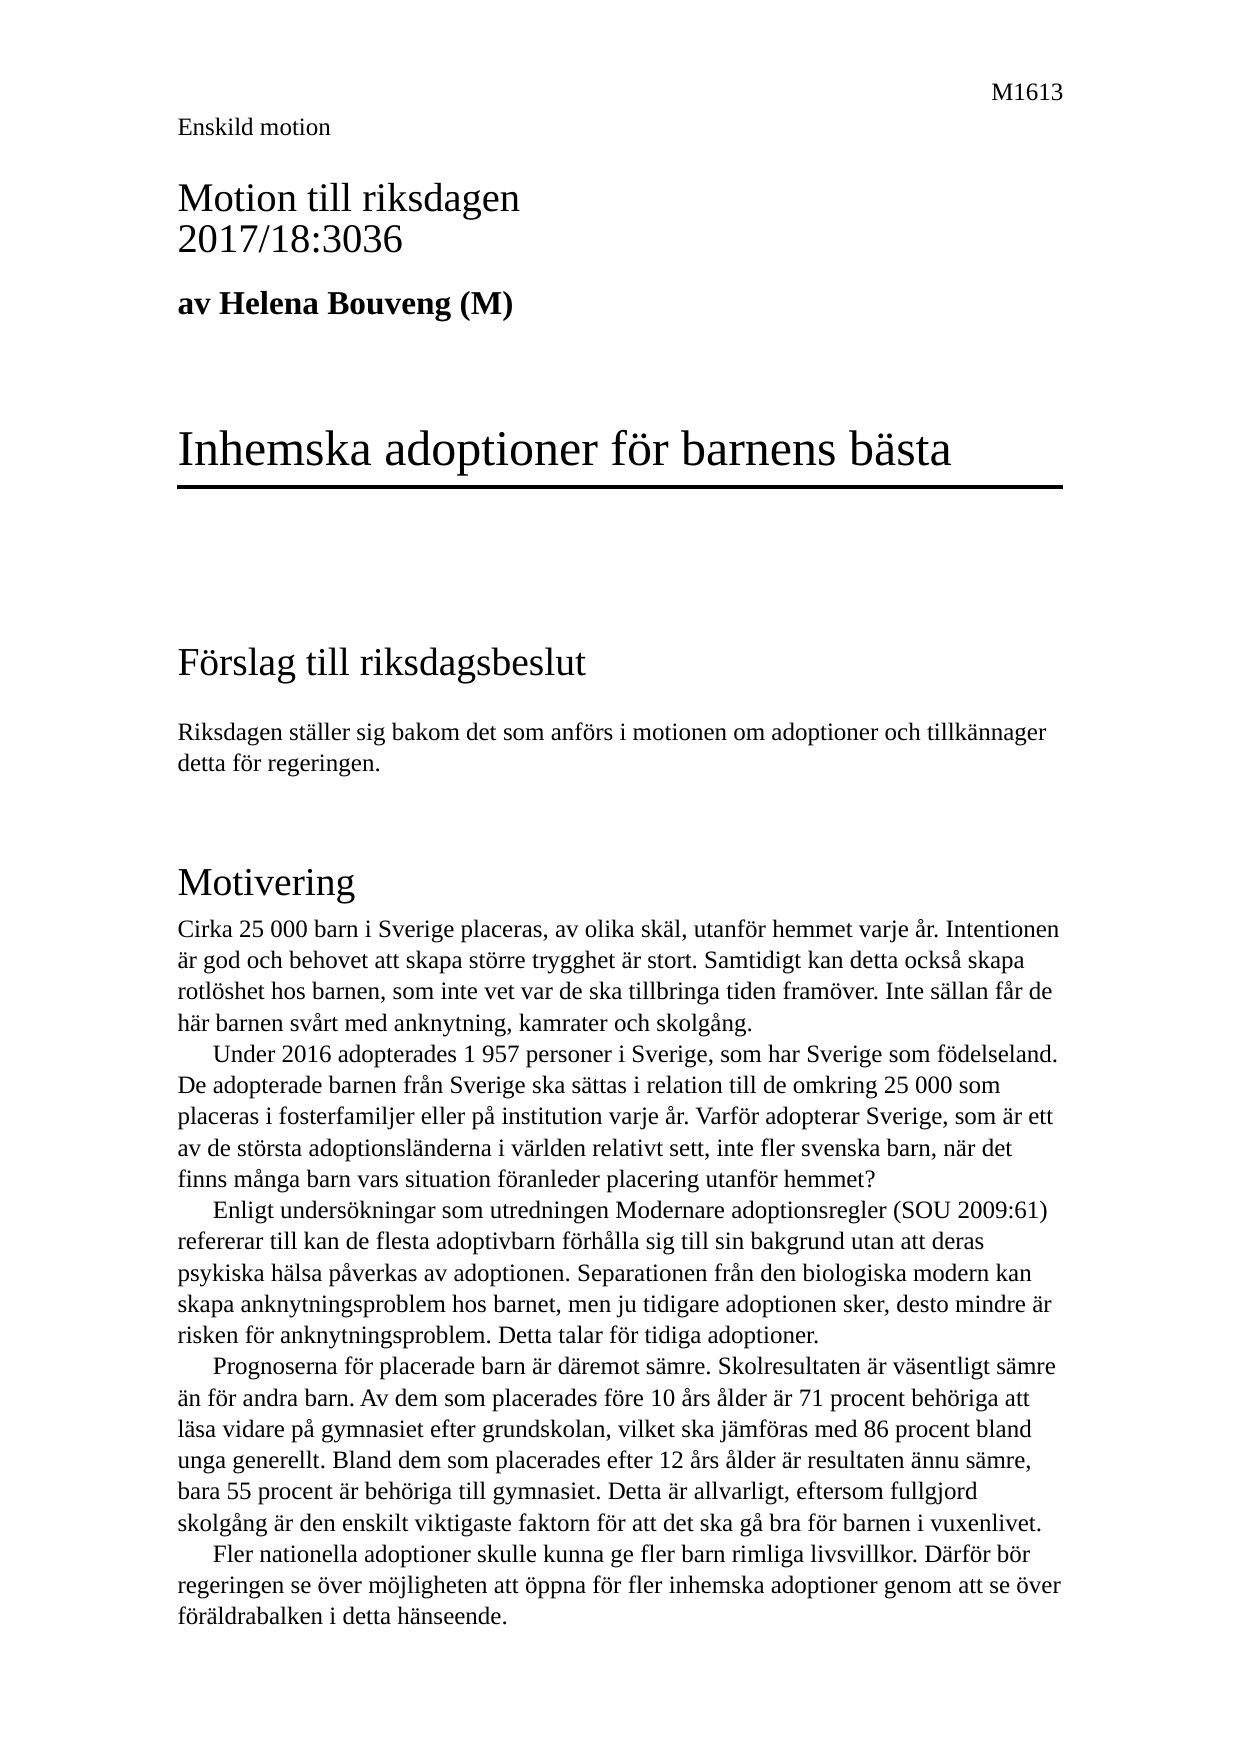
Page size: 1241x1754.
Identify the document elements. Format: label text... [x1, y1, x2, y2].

text Fler nationella adoptioner skulle kunna ge fler barn rimliga livsvillkor. Därför bör regeringen se över möjligheten att öppna för fler inhemska adoptioner genom att se över föräldrabalken i detta hänseende. [177, 1536, 1063, 1630]
text Enligt undersökningar som utredningen Modernare adoptionsregler (SOU 2009:61) refererar till kan de flesta adoptivbarn förhålla sig till sin bakgrund utan att deras psykiska hälsa påverkas av adoptionen. Separationen från den biologiska modern kan skapa anknytningsproblem hos barnet, men ju tidigare adoptionen sker, desto mindre är risken för anknytningsproblem. Detta talar för tidiga adoptioner. [177, 1193, 1063, 1349]
text Cirka 25 000 barn i Sverige placeras, av olika skäl, utanför hemmet varje år. Intentionen är god och behovet att skapa större trygghet är stort. Samtidigt kan detta också skapa rotlöshet hos barnen, som inte vet var de ska tillbringa tiden framöver. Inte sällan får de här barnen svårt med anknytning, kamrater och skolgång. [177, 911, 1063, 1036]
text Under 2016 adopterades 1 957 personer i Sverige, som har Sverige som födelseland. De adopterade barnen från Sverige ska sättas i relation till de omkring 25 000 som placeras i fosterfamiljer eller på institution varje år. Varför adopterar Sverige, som är ett av de största adoptionsländerna i världen relativt sett, inte fler svenska barn, när det finns många barn vars situation föranleder placering utanför hemmet? [177, 1036, 1063, 1193]
text Prognoserna för placerade barn är däremot sämre. Skolresultaten är väsentligt sämre än för andra barn. Av dem som placerades före 10 års ålder är 71 procent behöriga att läsa vidare på gymnasiet efter grundskolan, vilket ska jämföras med 86 procent bland unga generellt. Bland dem som placerades efter 12 års ålder är resultaten ännu sämre, bara 55 procent är behöriga till gymnasiet. Detta är allvarligt, eftersom fullgjord skolgång är den enskilt viktigaste faktorn för att det ska gå bra för barnen i vuxenlivet. [177, 1349, 1063, 1536]
